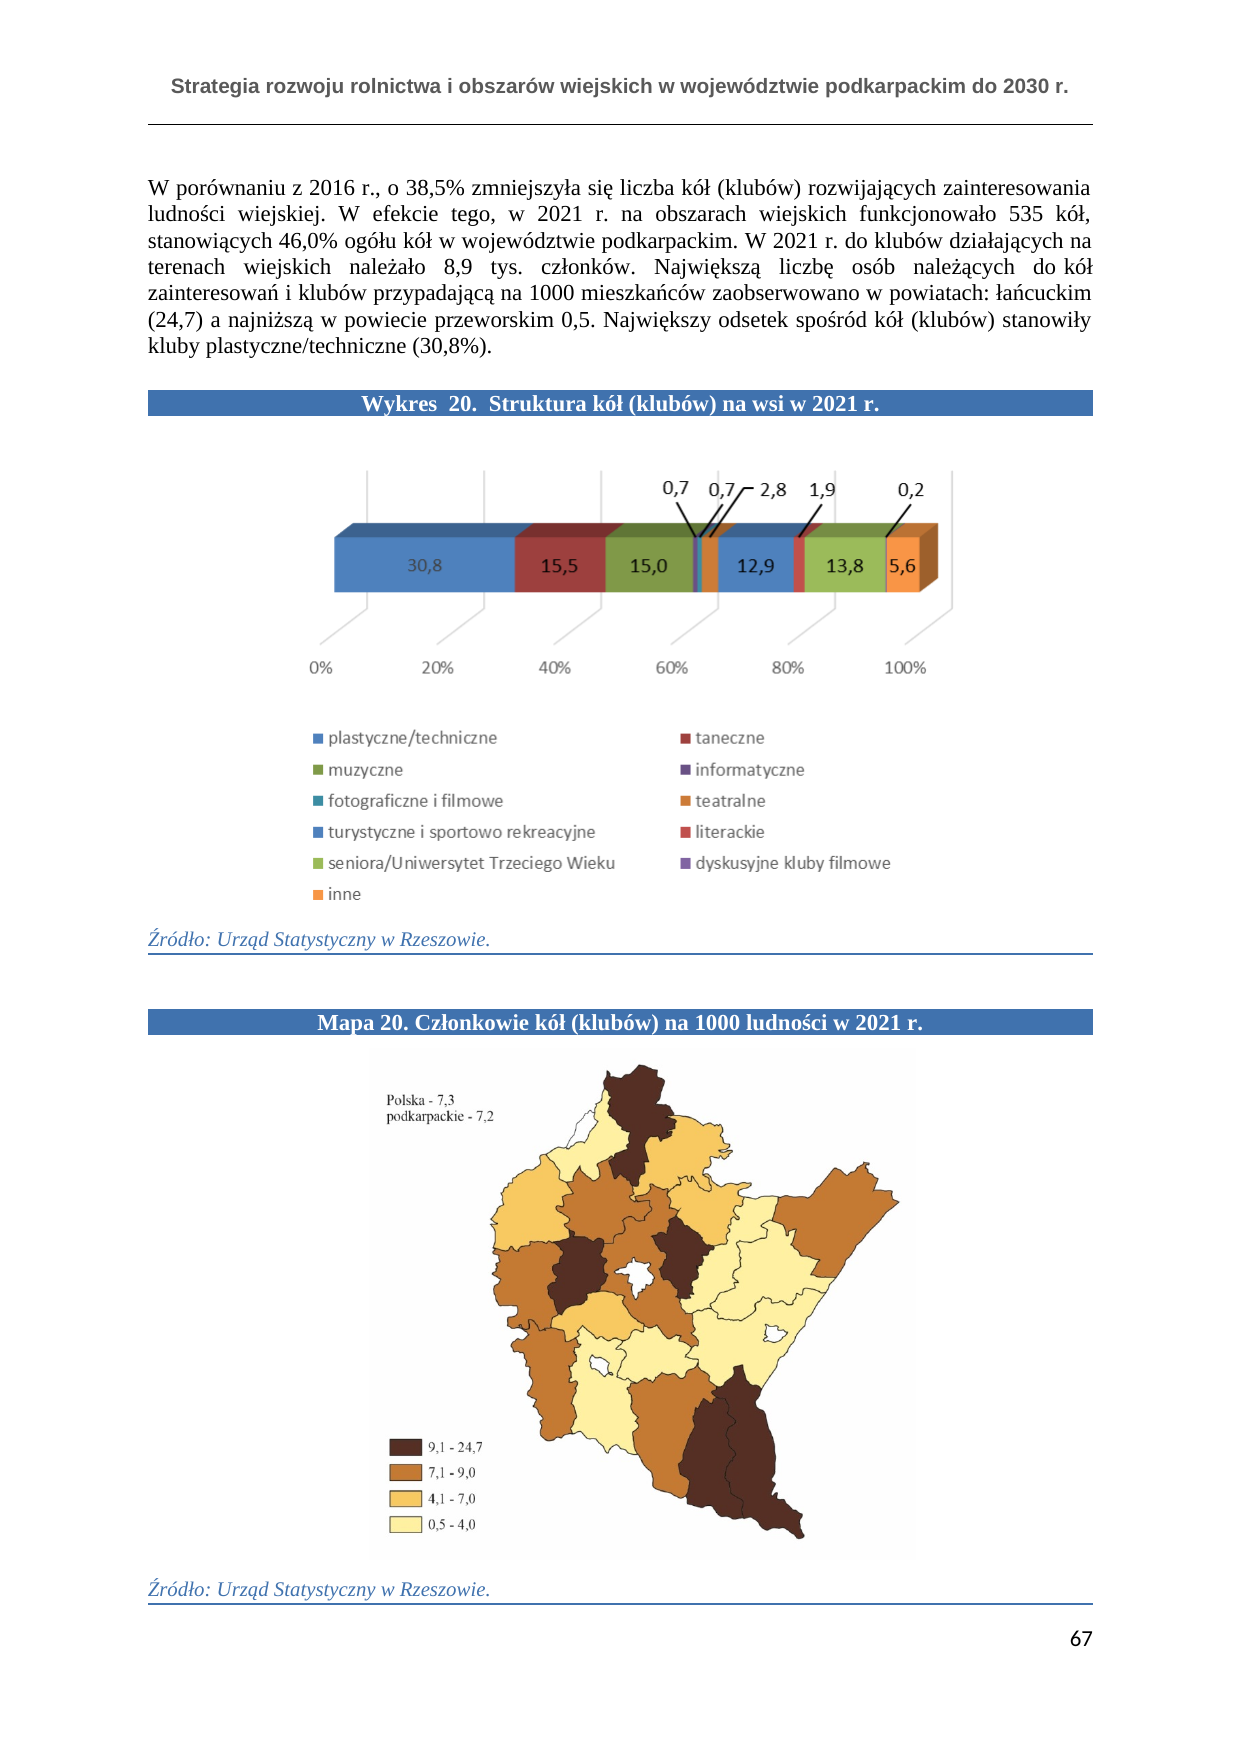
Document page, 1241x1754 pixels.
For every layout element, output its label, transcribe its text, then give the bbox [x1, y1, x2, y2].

text Mapa 20. Członkowie kół (klubów) na 1000 ludności w 2021 r. [148, 1009, 1093, 1035]
text Źródło: Urząd Statystyczny w Rzeszowie. [148, 927, 1093, 953]
text W porównaniu z 2016 r., o 38,5% zmniejszyła się liczba kół (klubów) rozwijających zainteresowania ludności wiejskiej. W efekcie tego, w 2021 r. na obszarach wiejskich funkcjonowało 535 kół, stanowiących 46,0% ogółu kół w województwie podkarpackim. W 2021 r. do klubów działających na terenach wiejskich należało 8,9 tys. członków. Największą liczbę osób należących do kół zainteresowań i klubów przypadającą na 1000 mieszkańców zaobserwowano w powiatach: łańcuckim (24,7) a najniższą w powiecie przeworskim 0,5. Największy odsetek spośród kół (klubów) stanowiły kluby plastyczne/techniczne (30,8%). [148, 174, 1093, 358]
picture [368, 1048, 916, 1560]
text Źródło: Urząd Statystyczny w Rzeszowie. [148, 1577, 1093, 1603]
text Wykres 20. Struktura kół (klubów) na wsi w 2021 r. [148, 390, 1093, 416]
picture [217, 442, 1067, 910]
